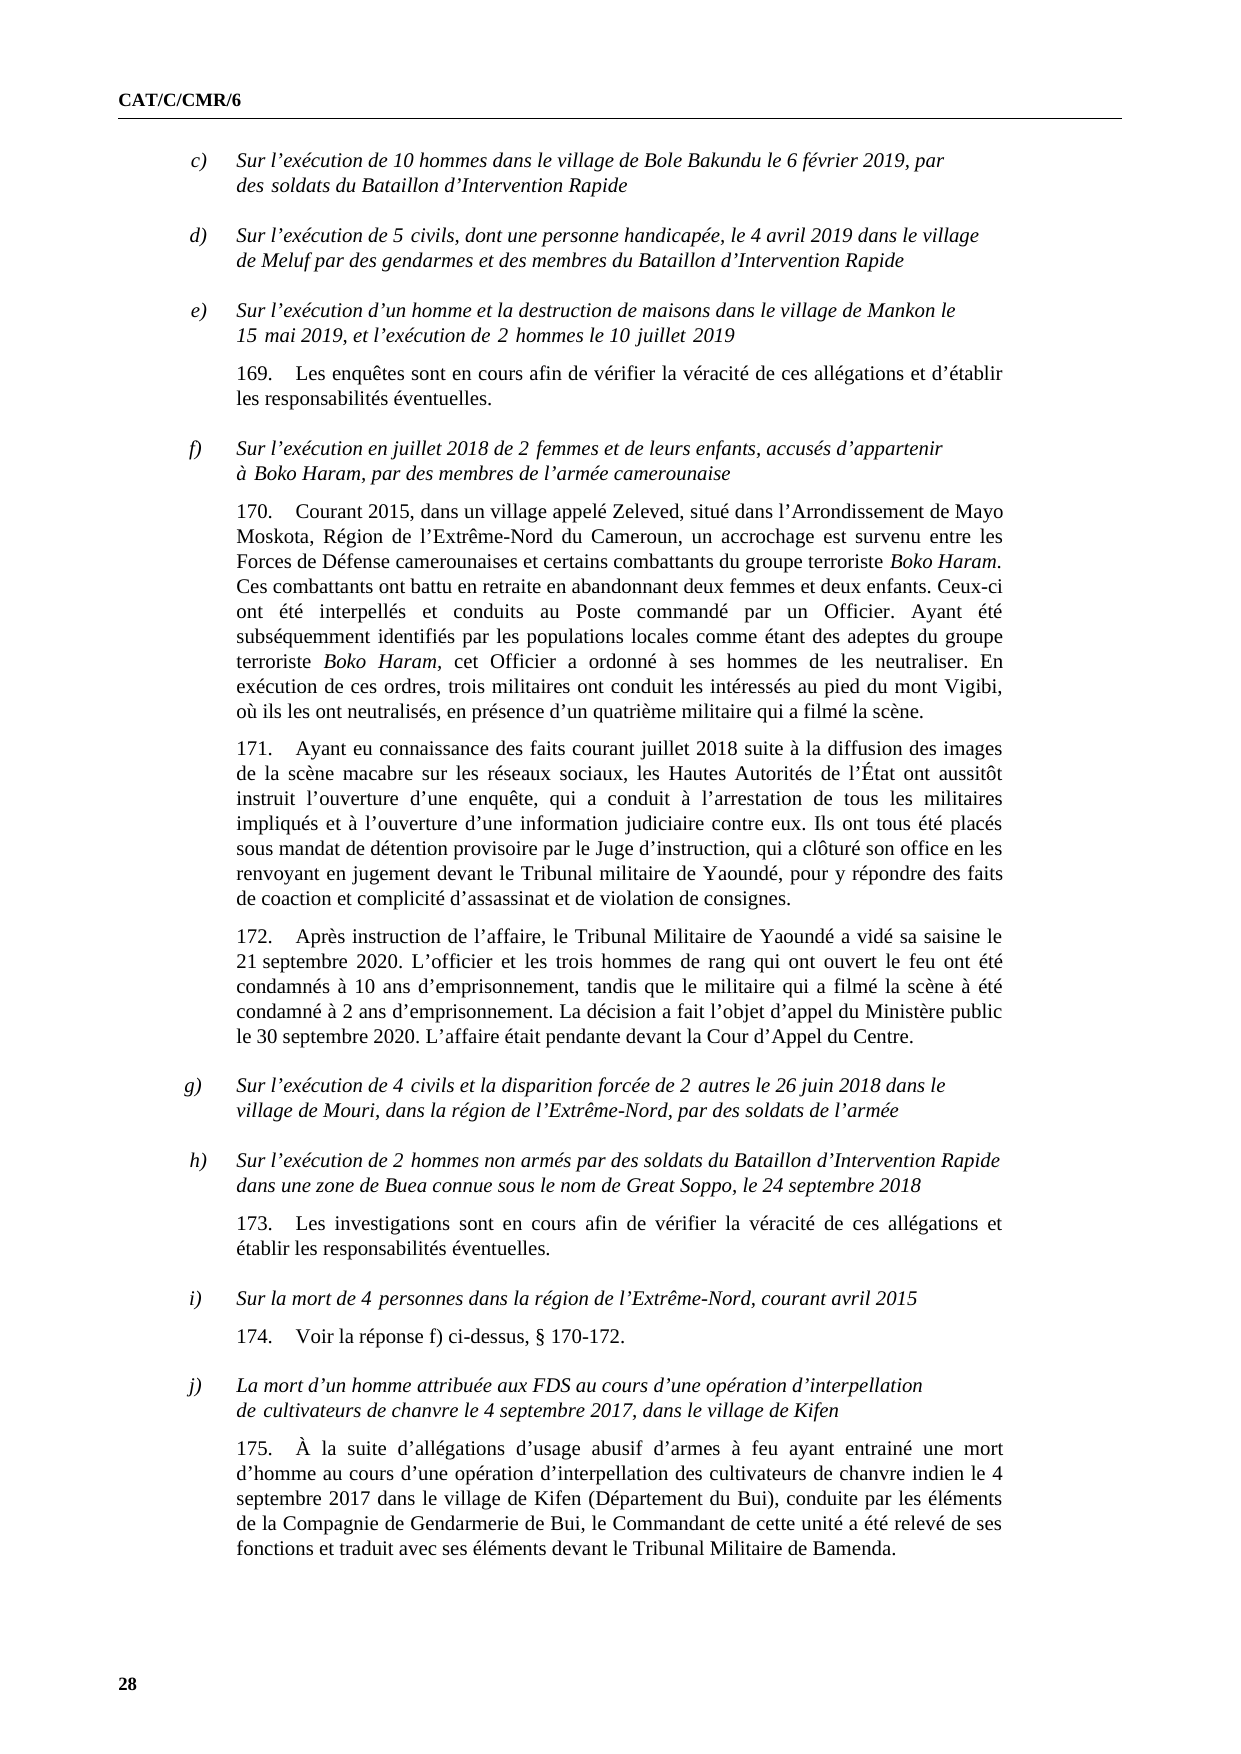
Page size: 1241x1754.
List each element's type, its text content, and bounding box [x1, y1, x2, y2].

text 173. Les investigations sont en cours afin de vérifier la véracité de ces allégations et établir les responsabilités éventuelles. [236, 1210, 1004, 1260]
text 172. Après instruction de l’affaire, le Tribunal Militaire de Yaoundé a vidé sa saisine le 21 septembre 2020. L’officier et les trois hommes de rang qui ont ouvert le feu ont été condamnés à 10 ans d’emprisonnement, tandis que le militaire qui a filmé la scène à été condamné à 2 ans d’emprisonnement. La décision a fait l’objet d’appel du Ministère public le 30 septembre 2020. L’affaire était pendante devant la Cour d’Appel du Centre. [236, 923, 1004, 1048]
text 171. Ayant eu connaissance des faits courant juillet 2018 suite à la diffusion des images de la scène macabre sur les réseaux sociaux, les Hautes Autorités de l’État ont aussitôt instruit l’ouverture d’une enquête, qui a conduit à l’arrestation de tous les militaires impliqués et à l’ouverture d’une information judiciaire contre eux. Ils ont tous été placés sous mandat de détention provisoire par le Juge d’instruction, qui a clôturé son office en les renvoyant en jugement devant le Tribunal militaire de Yaoundé, pour y répondre des faits de coaction et complicité d’assassinat et de violation de consignes. [236, 735, 1004, 910]
text j) La mort d’un homme attribuée aux FDS au cours d’une opération d’interpellation de cultivateurs de chanvre le 4 septembre 2017, dans le village de Kifen [118, 1373, 1004, 1423]
text 169. Les enquêtes sont en cours afin de vérifier la véracité de ces allégations et d’établir les responsabilités éventuelles. [236, 360, 1004, 410]
text g) Sur l’exécution de 4 civils et la disparition forcée de 2 autres le 26 juin 2018 dans le village de Mouri, dans la région de l’Extrême-Nord, par des soldats de l’armée [118, 1073, 1004, 1123]
text 175. À la suite d’allégations d’usage abusif d’armes à feu ayant entrainé une mort d’homme au cours d’une opération d’interpellation des cultivateurs de chanvre indien le 4 septembre 2017 dans le village de Kifen (Département du Bui), conduite par les éléments de la Compagnie de Gendarmerie de Bui, le Commandant de cette unité a été relevé de ses fonctions et traduit avec ses éléments devant le Tribunal Militaire de Bamenda. [236, 1435, 1004, 1560]
text c) Sur l’exécution de 10 hommes dans le village de Bole Bakundu le 6 février 2019, par des soldats du Bataillon d’Intervention Rapide [118, 148, 1004, 198]
text h) Sur l’exécution de 2 hommes non armés par des soldats du Bataillon d’Intervention Rapide dans une zone de Buea connue sous le nom de Great Soppo, le 24 septembre 2018 [118, 1148, 1004, 1198]
text e) Sur l’exécution d’un homme et la destruction de maisons dans le village de Mankon le 15 mai 2019, et l’exécution de 2 hommes le 10 juillet 2019 [118, 298, 1004, 348]
text 170. Courant 2015, dans un village appelé Zeleved, situé dans l’Arrondissement de Mayo Moskota, Région de l’Extrême-Nord du Cameroun, un accrochage est survenu entre les Forces de Défense camerounaises et certains combattants du groupe terroriste Boko Haram. Ces combattants ont battu en retraite en abandonnant deux femmes et deux enfants. Ceux-ci ont été interpellés et conduits au Poste commandé par un Officier. Ayant été subséquemment identifiés par les populations locales comme étant des adeptes du groupe terroriste Boko Haram, cet Officier a ordonné à ses hommes de les neutraliser. En exécution de ces ordres, trois militaires ont conduit les intéressés au pied du mont Vigibi, où ils les ont neutralisés, en présence d’un quatrième militaire qui a filmé la scène. [236, 498, 1004, 723]
text f) Sur l’exécution en juillet 2018 de 2 femmes et de leurs enfants, accusés d’appartenir à Boko Haram, par des membres de l’armée camerounaise [118, 435, 1004, 485]
text 174. Voir la réponse f) ci-dessus, § 170-172. [236, 1323, 1004, 1348]
text i) Sur la mort de 4 personnes dans la région de l’Extrême-Nord, courant avril 2015 [118, 1285, 1004, 1310]
text d) Sur l’exécution de 5 civils, dont une personne handicapée, le 4 avril 2019 dans le village de Meluf par des gendarmes et des membres du Bataillon d’Intervention Rapide [118, 223, 1004, 273]
